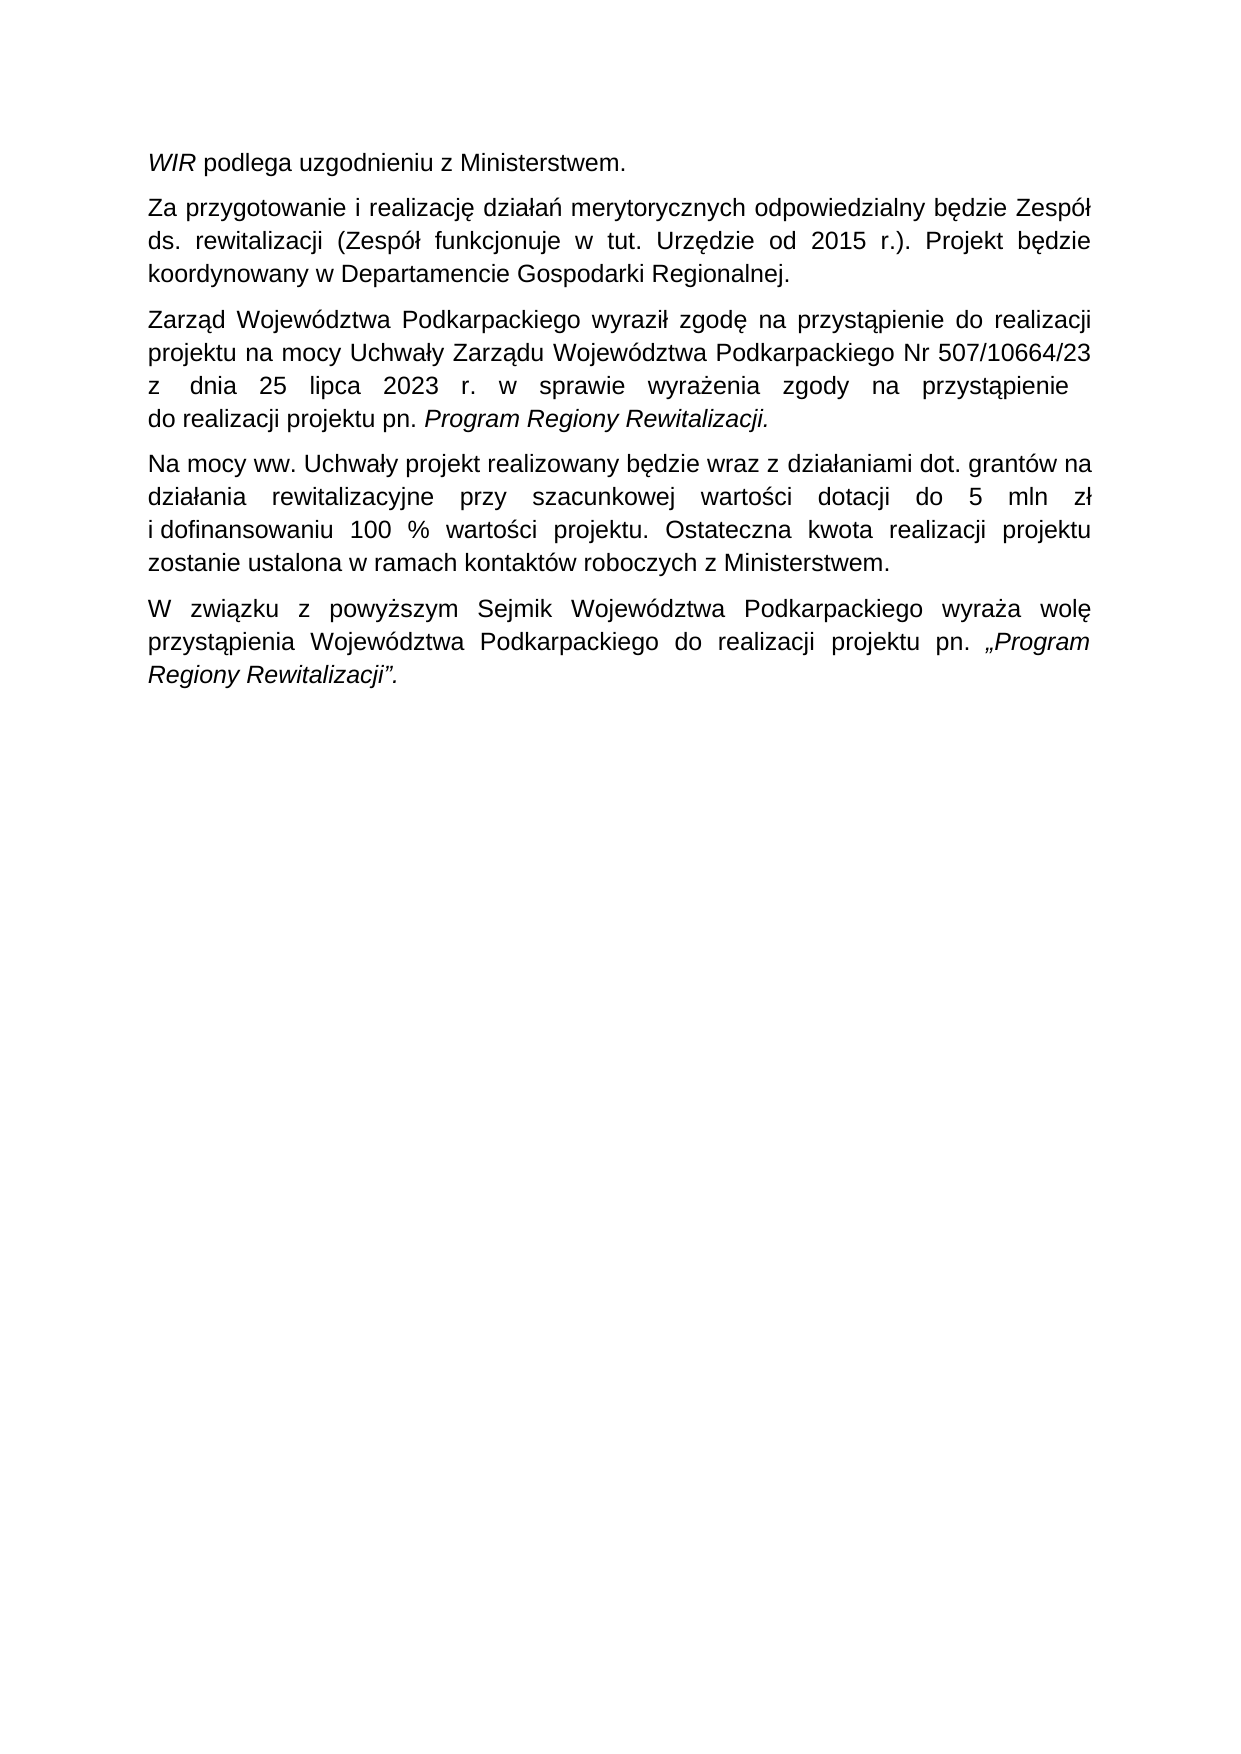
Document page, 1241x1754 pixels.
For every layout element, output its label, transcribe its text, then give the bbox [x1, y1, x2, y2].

text WIR podlega uzgodnieniu z Ministerstwem. [148, 148, 1093, 176]
text Za przygotowanie i realizację działań merytorycznych odpowiedzialny będzie Zespół ds. rewitalizacji (Zespół funkcjonuje w tut. Urzędzie od 2015 r.). Projekt będzie koordynowany w Departamencie Gospodarki Regionalnej. [148, 193, 1093, 288]
text W związku z powyższym Sejmik Województwa Podkarpackiego wyraża wolę przystąpienia Województwa Podkarpackiego do realizacji projektu pn. „Program Regiony Rewitalizacji”. [148, 594, 1093, 689]
text Na mocy ww. Uchwały projekt realizowany będzie wraz z działaniami dot. grantów na działania rewitalizacyjne przy szacunkowej wartości dotacji do 5 mln zł i dofinansowaniu 100 % wartości projektu. Ostateczna kwota realizacji projektu zostanie ustalona w ramach kontaktów roboczych z Ministerstwem. [148, 449, 1093, 577]
text Zarząd Województwa Podkarpackiego wyraził zgodę na przystąpienie do realizacji projektu na mocy Uchwały Zarządu Województwa Podkarpackiego Nr 507/10664/23 z dnia 25 lipca 2023 r. w sprawie wyrażenia zgody na przystąpienie do realizacji projektu pn. Program Regiony Rewitalizacji. [148, 305, 1093, 432]
